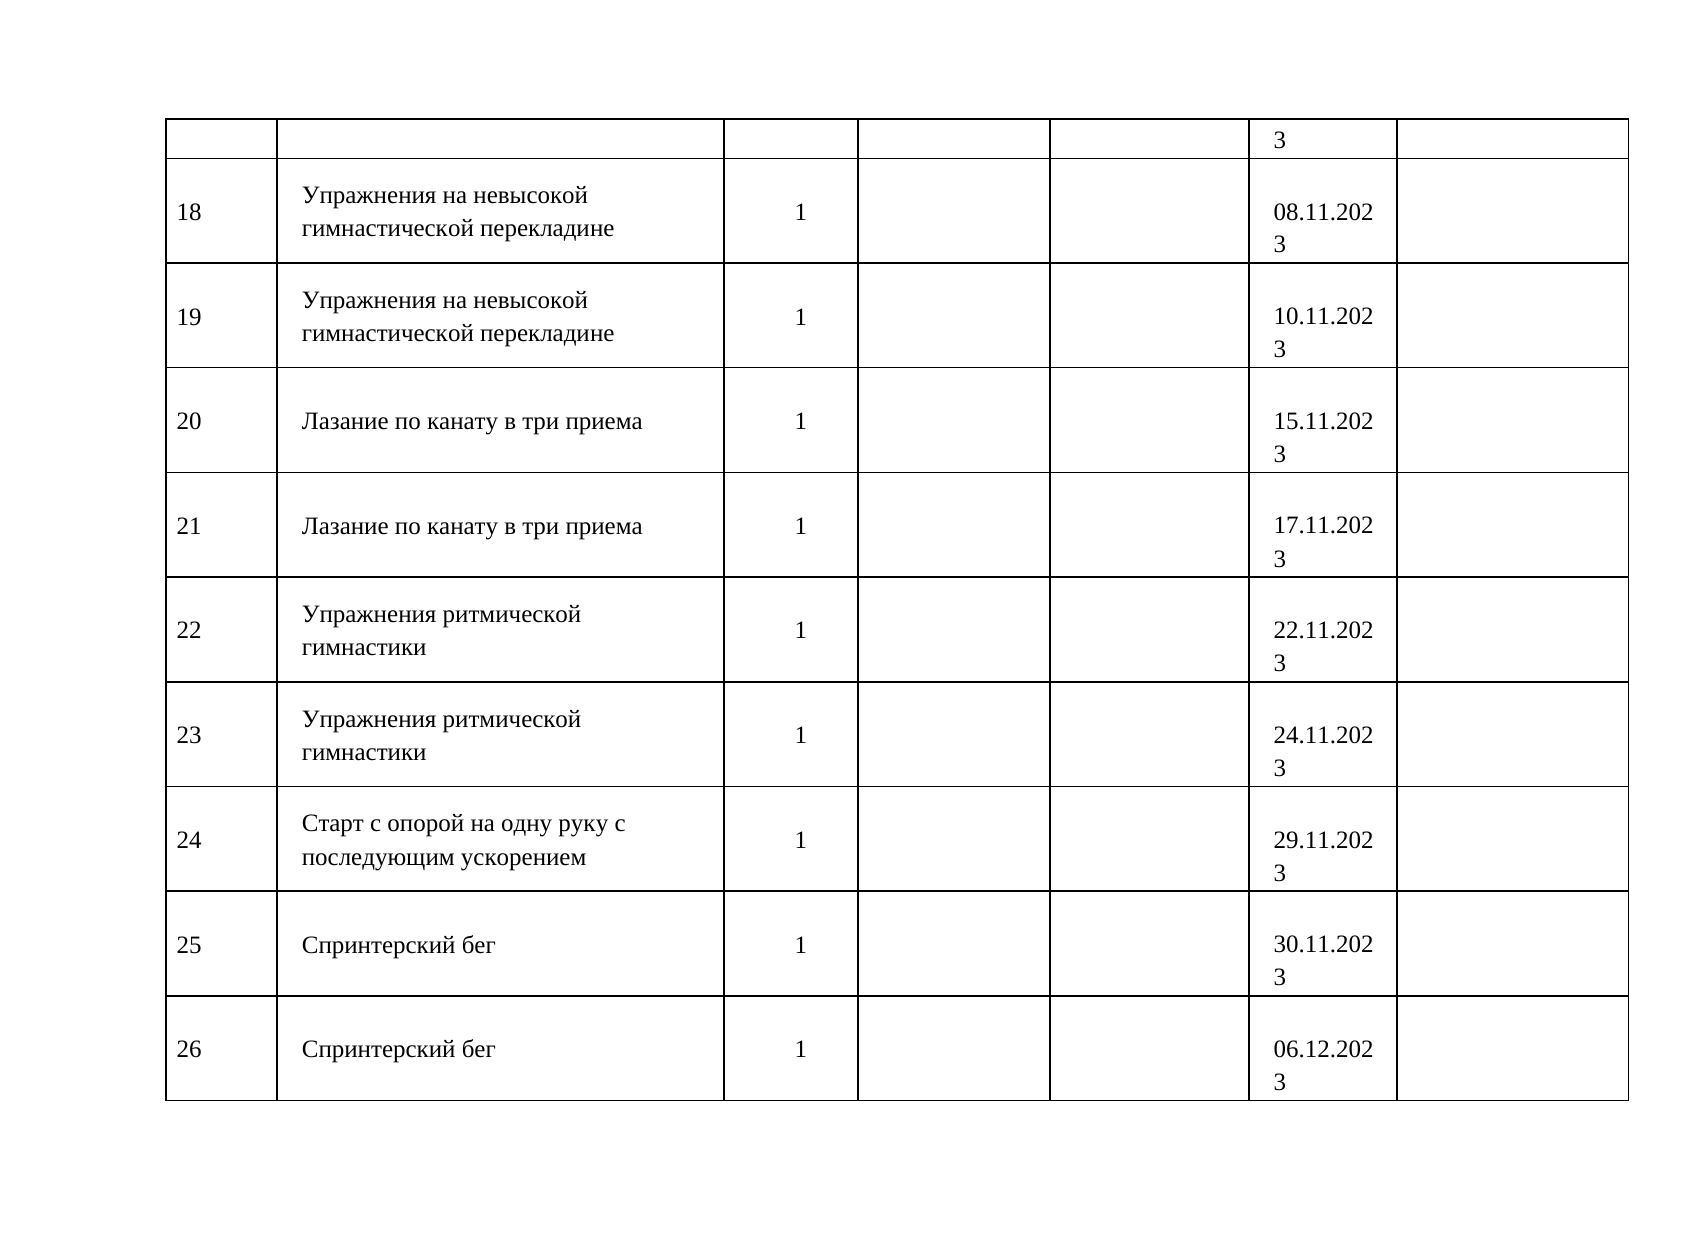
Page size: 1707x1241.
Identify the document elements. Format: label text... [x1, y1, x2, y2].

table_cell 1 [725, 997, 857, 1100]
table_cell [859, 787, 1049, 890]
table_cell 21 [167, 473, 276, 576]
table_cell 20 [167, 368, 276, 472]
table_cell [859, 368, 1049, 472]
table_cell 30.11.2023 [1250, 892, 1396, 995]
table_cell [1398, 473, 1628, 576]
table_cell 1 [725, 368, 857, 472]
table_cell Лазание по канату в три приема [278, 473, 723, 576]
table_cell 1 [725, 159, 857, 262]
table_cell [859, 120, 1049, 157]
table_cell 27.10.2023 [1250, 120, 1396, 157]
table_cell 1 [725, 120, 857, 157]
table_cell 22 [167, 578, 276, 681]
table_cell [1051, 264, 1248, 367]
table_cell 1 [725, 264, 857, 367]
table_cell 1 [725, 578, 857, 681]
table_cell 24 [167, 787, 276, 890]
table_cell 24.11.2023 [1250, 683, 1396, 786]
table_cell 17.11.2023 [1250, 473, 1396, 576]
table_cell [1051, 120, 1248, 157]
table_cell Упражнения на невысокой гимнастической перекладине [278, 159, 723, 262]
table_cell [1398, 159, 1628, 262]
table_cell 1 [725, 892, 857, 995]
table_cell Упражнения ритмической гимнастики [278, 578, 723, 681]
table_cell [1051, 368, 1248, 472]
table_cell [1051, 997, 1248, 1100]
table_cell 17 [167, 120, 276, 157]
table_cell [1051, 787, 1248, 890]
table_cell 29.11.2023 [1250, 787, 1396, 890]
table_cell 22.11.2023 [1250, 578, 1396, 681]
table_cell 26 [167, 997, 276, 1100]
table_cell 06.12.2023 [1250, 997, 1396, 1100]
table_cell [859, 683, 1049, 786]
table_cell [1051, 473, 1248, 576]
table_cell Упражнения на невысокой гимнастической перекладине [278, 264, 723, 367]
table_cell 19 [167, 264, 276, 367]
table_cell 23 [167, 683, 276, 786]
table_cell [859, 578, 1049, 681]
table_cell [859, 997, 1049, 1100]
table_cell 08.11.2023 [1250, 159, 1396, 262]
table_cell [1398, 787, 1628, 890]
table_cell [1051, 683, 1248, 786]
table_cell 1 [725, 683, 857, 786]
table_cell [1398, 997, 1628, 1100]
table_cell Спринтерский бег [278, 892, 723, 995]
table_cell Упражнения ритмической гимнастики [278, 683, 723, 786]
table_cell [859, 892, 1049, 995]
table_cell [1051, 892, 1248, 995]
table_cell [1398, 892, 1628, 995]
table_cell [1398, 264, 1628, 367]
table_cell [859, 264, 1049, 367]
table_cell 1 [725, 473, 857, 576]
table_cell 25 [167, 892, 276, 995]
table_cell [278, 120, 723, 157]
table_cell 10.11.2023 [1250, 264, 1396, 367]
table_cell [859, 159, 1049, 262]
table_cell Лазание по канату в три приема [278, 368, 723, 472]
table_cell 1 [725, 787, 857, 890]
table_cell 18 [167, 159, 276, 262]
table_cell [859, 473, 1049, 576]
table_cell Спринтерский бег [278, 997, 723, 1100]
table_cell [1398, 120, 1628, 157]
table_cell [1051, 159, 1248, 262]
table_cell [1398, 368, 1628, 472]
table_cell 15.11.2023 [1250, 368, 1396, 472]
table_cell [1398, 683, 1628, 786]
table_cell Старт с опорой на одну руку с последующим ускорением [278, 787, 723, 890]
table_cell [1398, 578, 1628, 681]
table_cell [1051, 578, 1248, 681]
